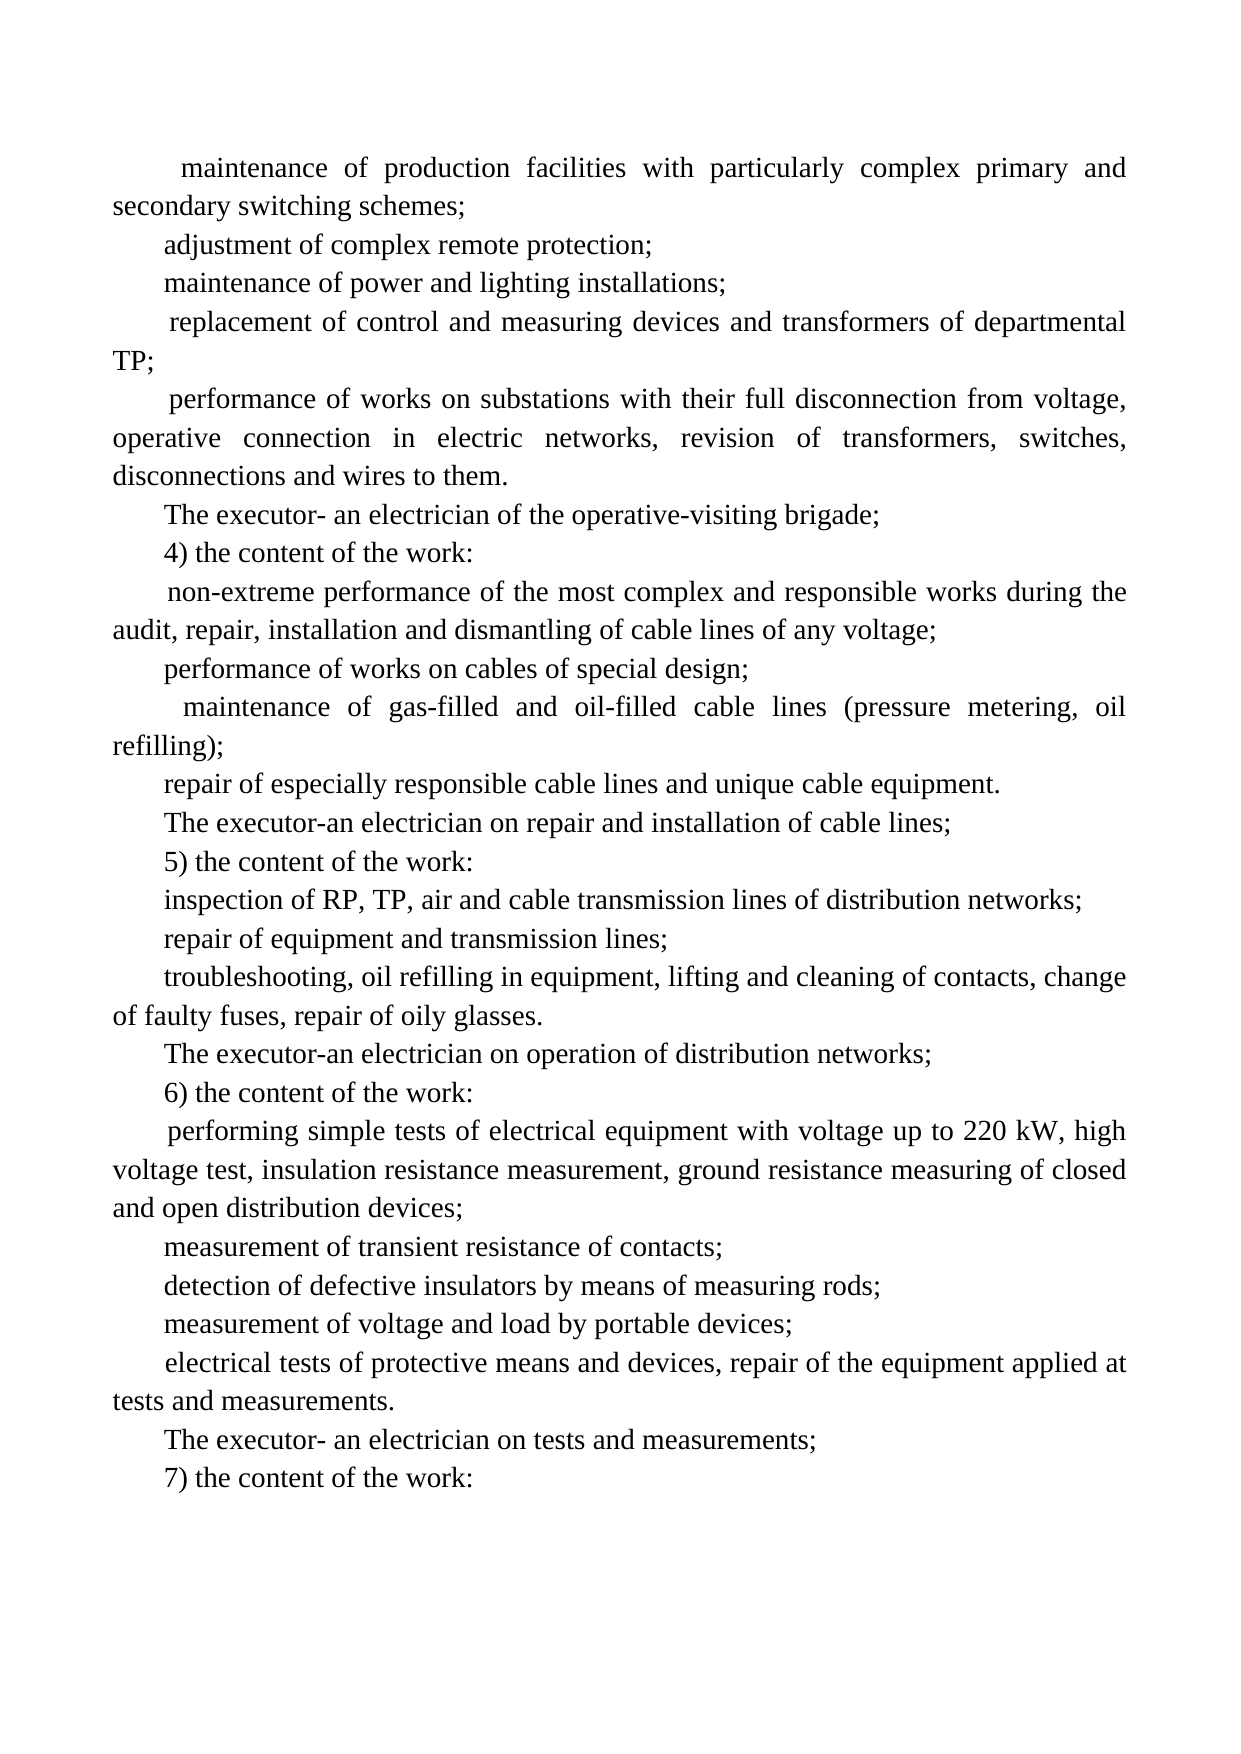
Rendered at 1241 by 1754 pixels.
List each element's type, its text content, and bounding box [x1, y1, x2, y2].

text maintenance of power and lighting installations; [112, 266, 1128, 299]
text performance of works on cables of special design; [112, 651, 1128, 684]
text maintenance of gas-filled and oil-filled cable lines (pressure metering, oil refilling); [112, 689, 1128, 762]
text The executor- an electrician of the operative-visiting brigade; [112, 497, 1128, 530]
text adjustment of complex remote protection; [112, 227, 1128, 261]
text 5) the content of the work: [112, 844, 1128, 877]
text repair of equipment and transmission lines; [112, 921, 1128, 954]
text measurement of transient resistance of contacts; [112, 1229, 1128, 1263]
text 7) the content of the work: [112, 1460, 1128, 1494]
text 6) the content of the work: [112, 1075, 1128, 1108]
text troubleshooting, oil refilling in equipment, lifting and cleaning of contacts, change of faulty fuses, repair of oily glasses. [112, 959, 1128, 1031]
text performing simple tests of electrical equipment with voltage up to 220 kW, high voltage test, insulation resistance measurement, ground resistance measuring of closed and open distribution devices; [112, 1113, 1128, 1224]
text repair of especially responsible cable lines and unique cable equipment. [112, 767, 1128, 800]
text The executor-an electrician on operation of distribution networks; [112, 1036, 1128, 1070]
text replacement of control and measuring devices and transformers of departmental TP; [112, 304, 1128, 376]
text detection of defective insulators by means of measuring rods; [112, 1268, 1128, 1301]
text non-extreme performance of the most complex and responsible works during the audit, repair, installation and dismantling of cable lines of any voltage; [112, 574, 1128, 646]
text performance of works on substations with their full disconnection from voltage, operative connection in electric networks, revision of transformers, switches, disconnections and wires to them. [112, 381, 1128, 492]
text inspection of RP, TP, air and cable transmission lines of distribution networks; [112, 882, 1128, 916]
text measurement of voltage and load by portable devices; [112, 1306, 1128, 1340]
text electrical tests of protective means and devices, repair of the equipment applied at tests and measurements. [112, 1345, 1128, 1417]
text maintenance of production facilities with particularly complex primary and secondary switching schemes; [112, 150, 1128, 222]
text The executor- an electrician on tests and measurements; [112, 1422, 1128, 1455]
text The executor-an electrician on repair and installation of cable lines; [112, 805, 1128, 839]
text 4) the content of the work: [112, 535, 1128, 569]
